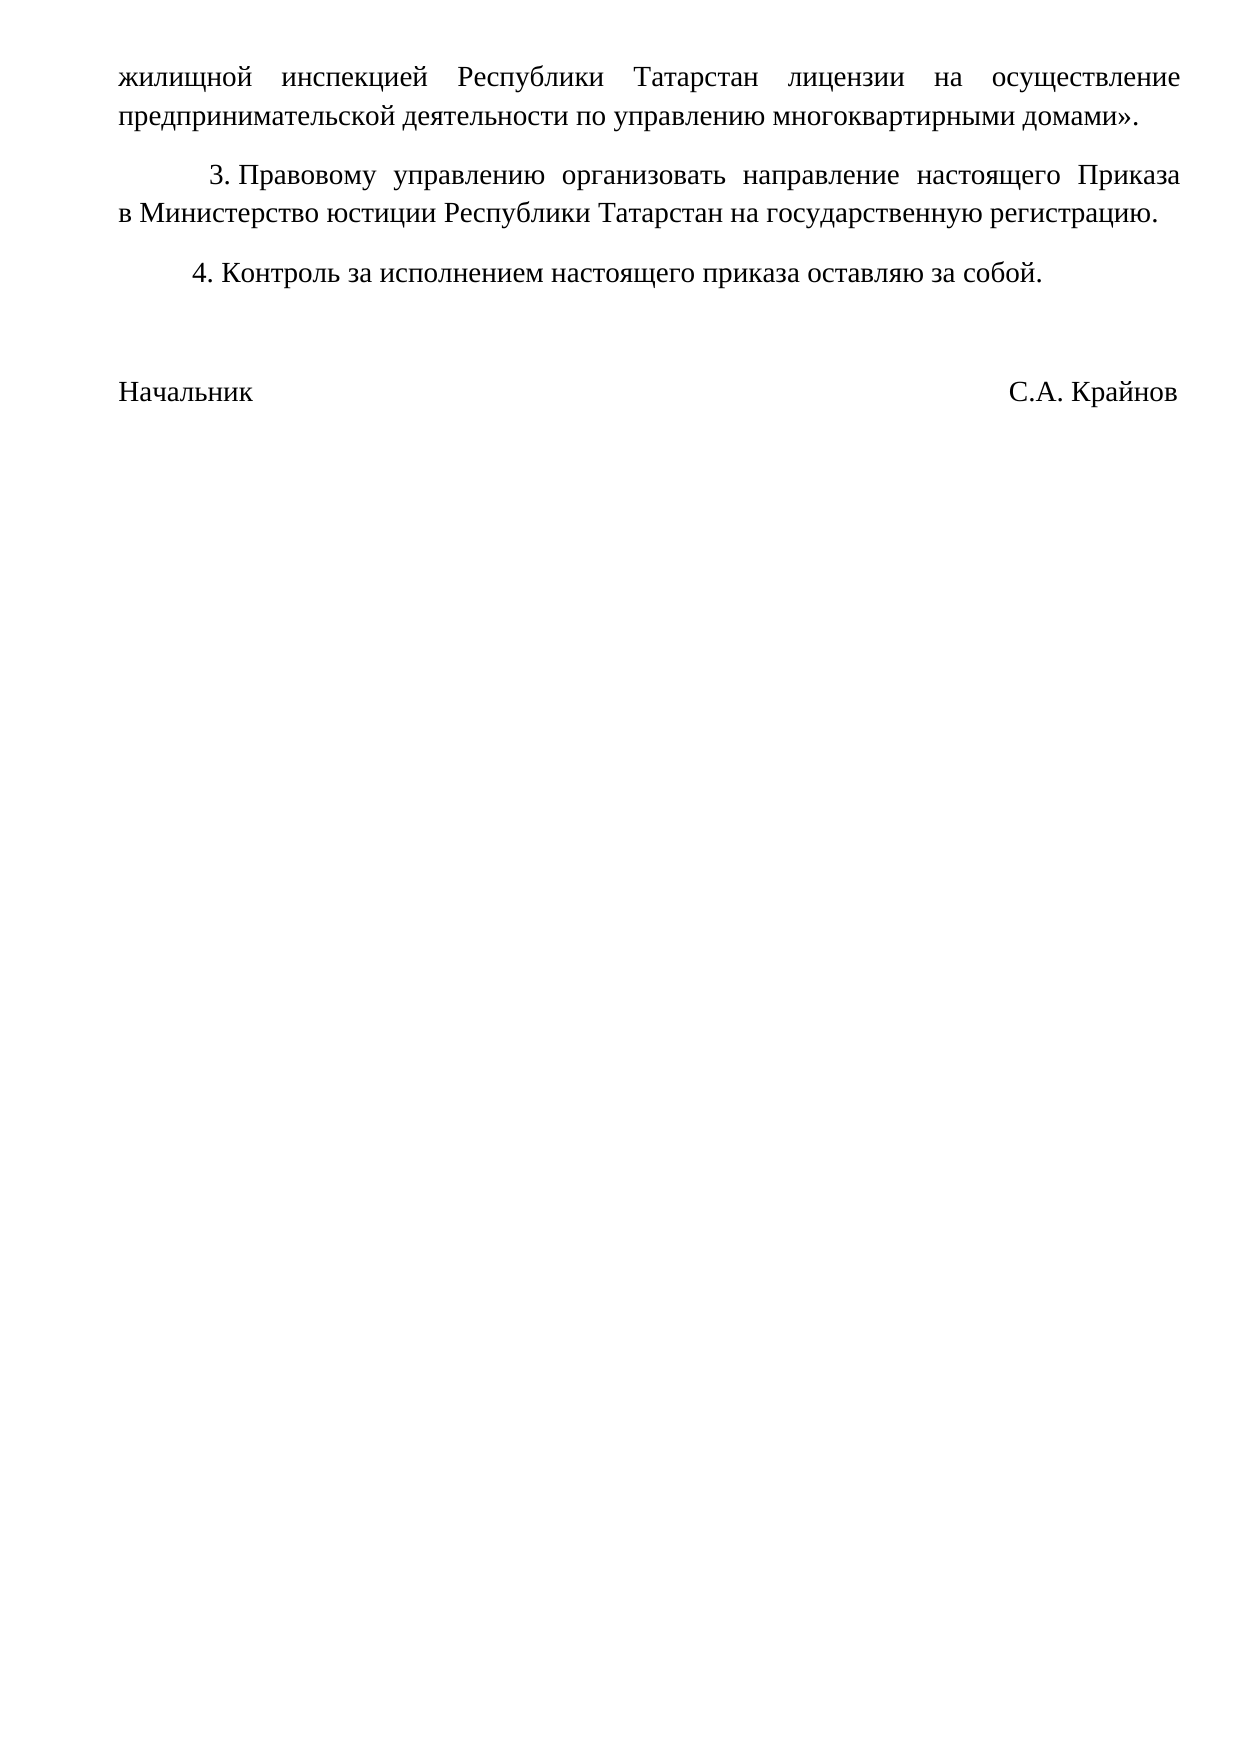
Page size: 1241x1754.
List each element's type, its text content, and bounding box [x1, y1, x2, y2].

text 4. Контроль за исполнением настоящего приказа оставляю за собой. [118, 255, 1181, 288]
text Начальник С.А. Крайнов [118, 374, 1181, 407]
text 3. Правовому управлению организовать направление настоящего Приказа в Министерство юстиции Республики Татарстан на государственную регистрацию. [118, 157, 1181, 229]
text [118, 59, 1181, 131]
